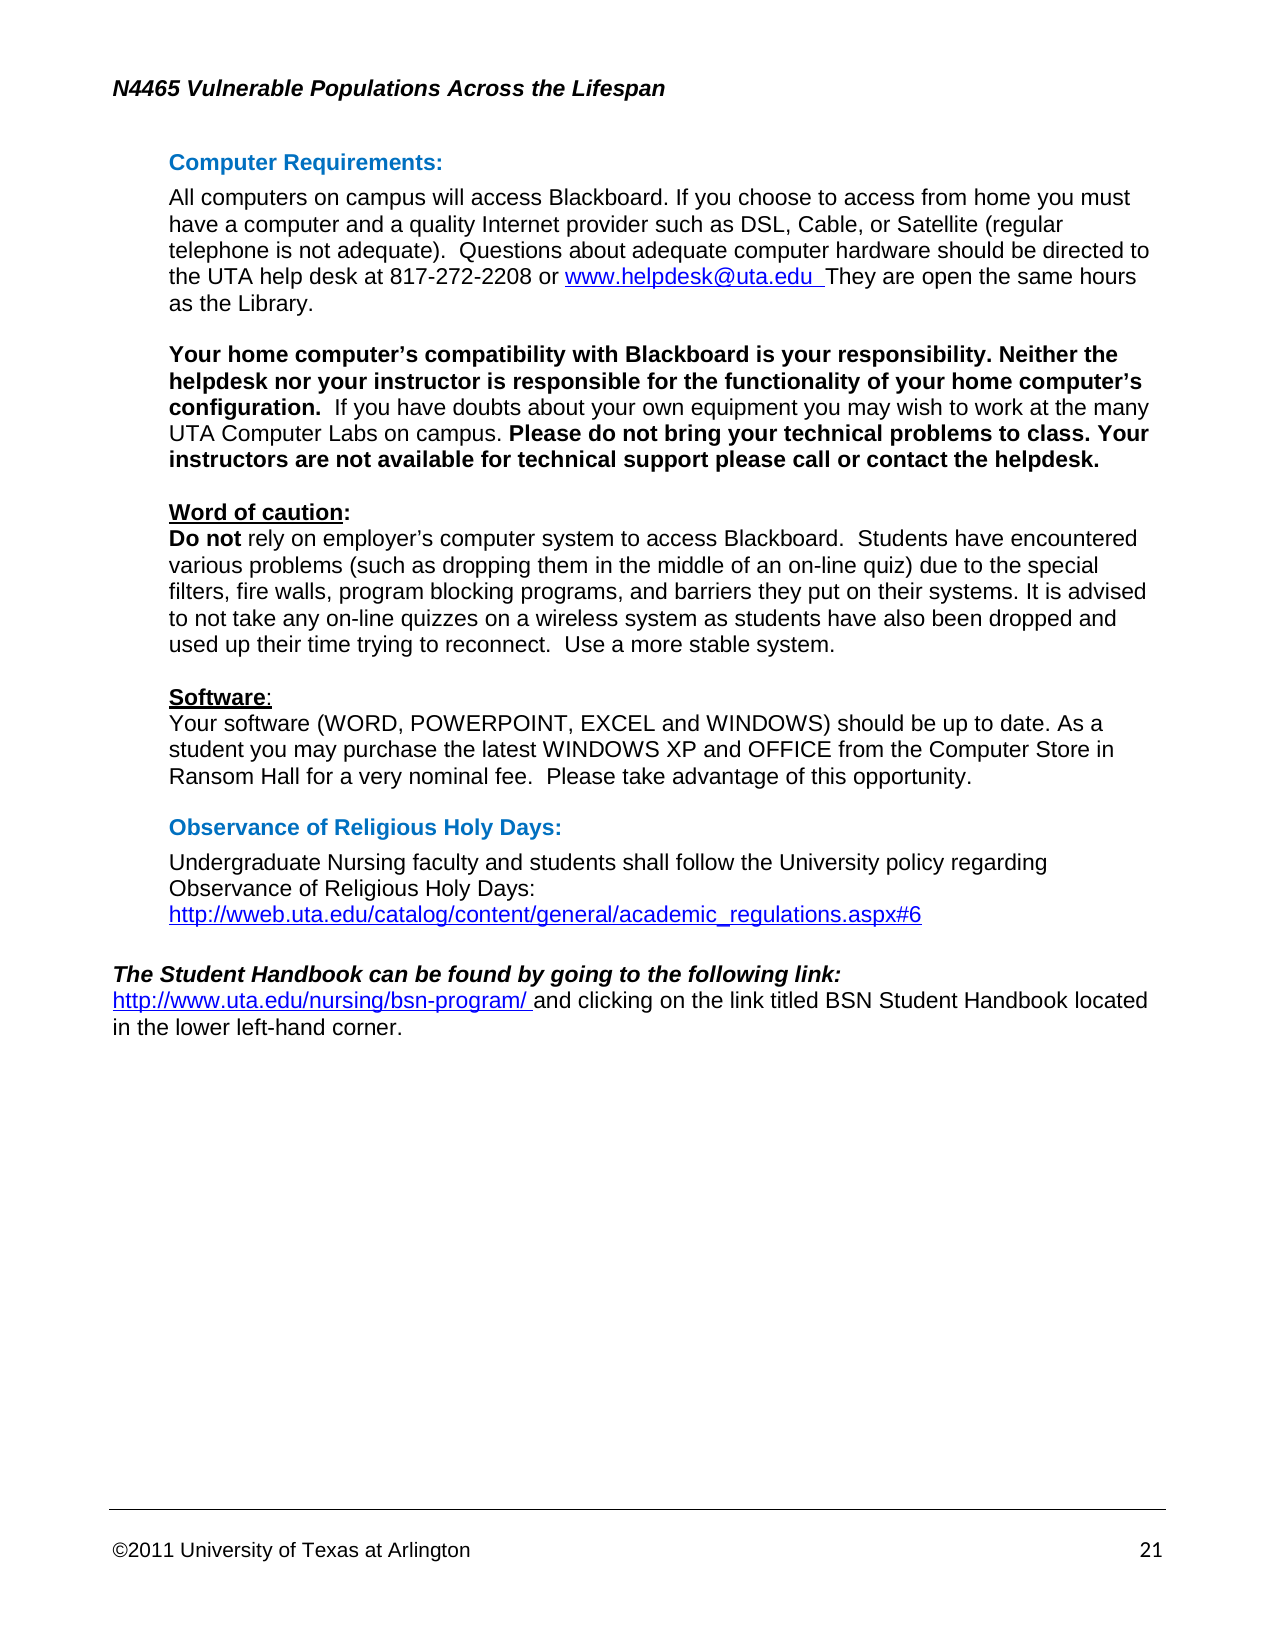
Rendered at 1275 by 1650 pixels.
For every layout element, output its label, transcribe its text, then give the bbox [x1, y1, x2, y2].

text All computers on campus will access Blackboard. If you choose to access from home you must have a computer and a quality Internet provider such as DSL, Cable, or Satellite (regular telephone is not adequate). Questions about adequate computer hardware should be directed to the UTA help desk at 817-272-2208 or www.helpdesk@uta.edu They are open the same hours as the Library. [169, 184, 1153, 316]
subtitle Software: [169, 683, 1177, 710]
subtitle Computer Requirements: [169, 149, 1177, 176]
text Your software (WORD, POWERPOINT, EXCEL and WINDOWS) should be up to date. As a student you may purchase the latest WINDOWS XP and OFFICE from the Computer Store in Ransom Hall for a very nominal fee. Please take advantage of this opportunity. [169, 710, 1168, 789]
text Your home computer’s compatibility with Blackboard is your responsibility. Neither the helpdesk nor your instructor is responsible for the functionality of your home computer’s configuration. If you have doubts about your own equipment you may wish to work at the many UTA Computer Labs on campus. Please do not bring your technical problems to class. Your instructors are not available for technical support please call or contact the helpdesk. [169, 342, 1177, 473]
text Do not rely on employer’s computer system to access Blackboard. Students have encountered various problems (such as dropping them in the middle of an on-line quiz) due to the special [169, 526, 1177, 579]
text filters, fire walls, program blocking programs, and barriers they put on their systems. It is advised [169, 579, 1177, 604]
subtitle Observance of Religious Holy Days: [169, 814, 1177, 840]
text Undergraduate Nursing faculty and students shall follow the University policy regarding Observance of Religious Holy Days: http://wweb.uta.edu/catalog/content/general/academic_regulations.aspx#6 [169, 848, 1163, 928]
subtitle Word of caution: [169, 499, 1177, 526]
text The Student Handbook can be found by going to the following link: http://www.uta.edu/nursing/bsn-program/ and clicking on the link titled BSN Student Handbook located in the lower left-hand corner. [112, 962, 1157, 1040]
text to not take any on-line quizzes on a wireless system as students have also been dropped and used up their time trying to reconnect. Use a more stable system. [169, 605, 1145, 658]
